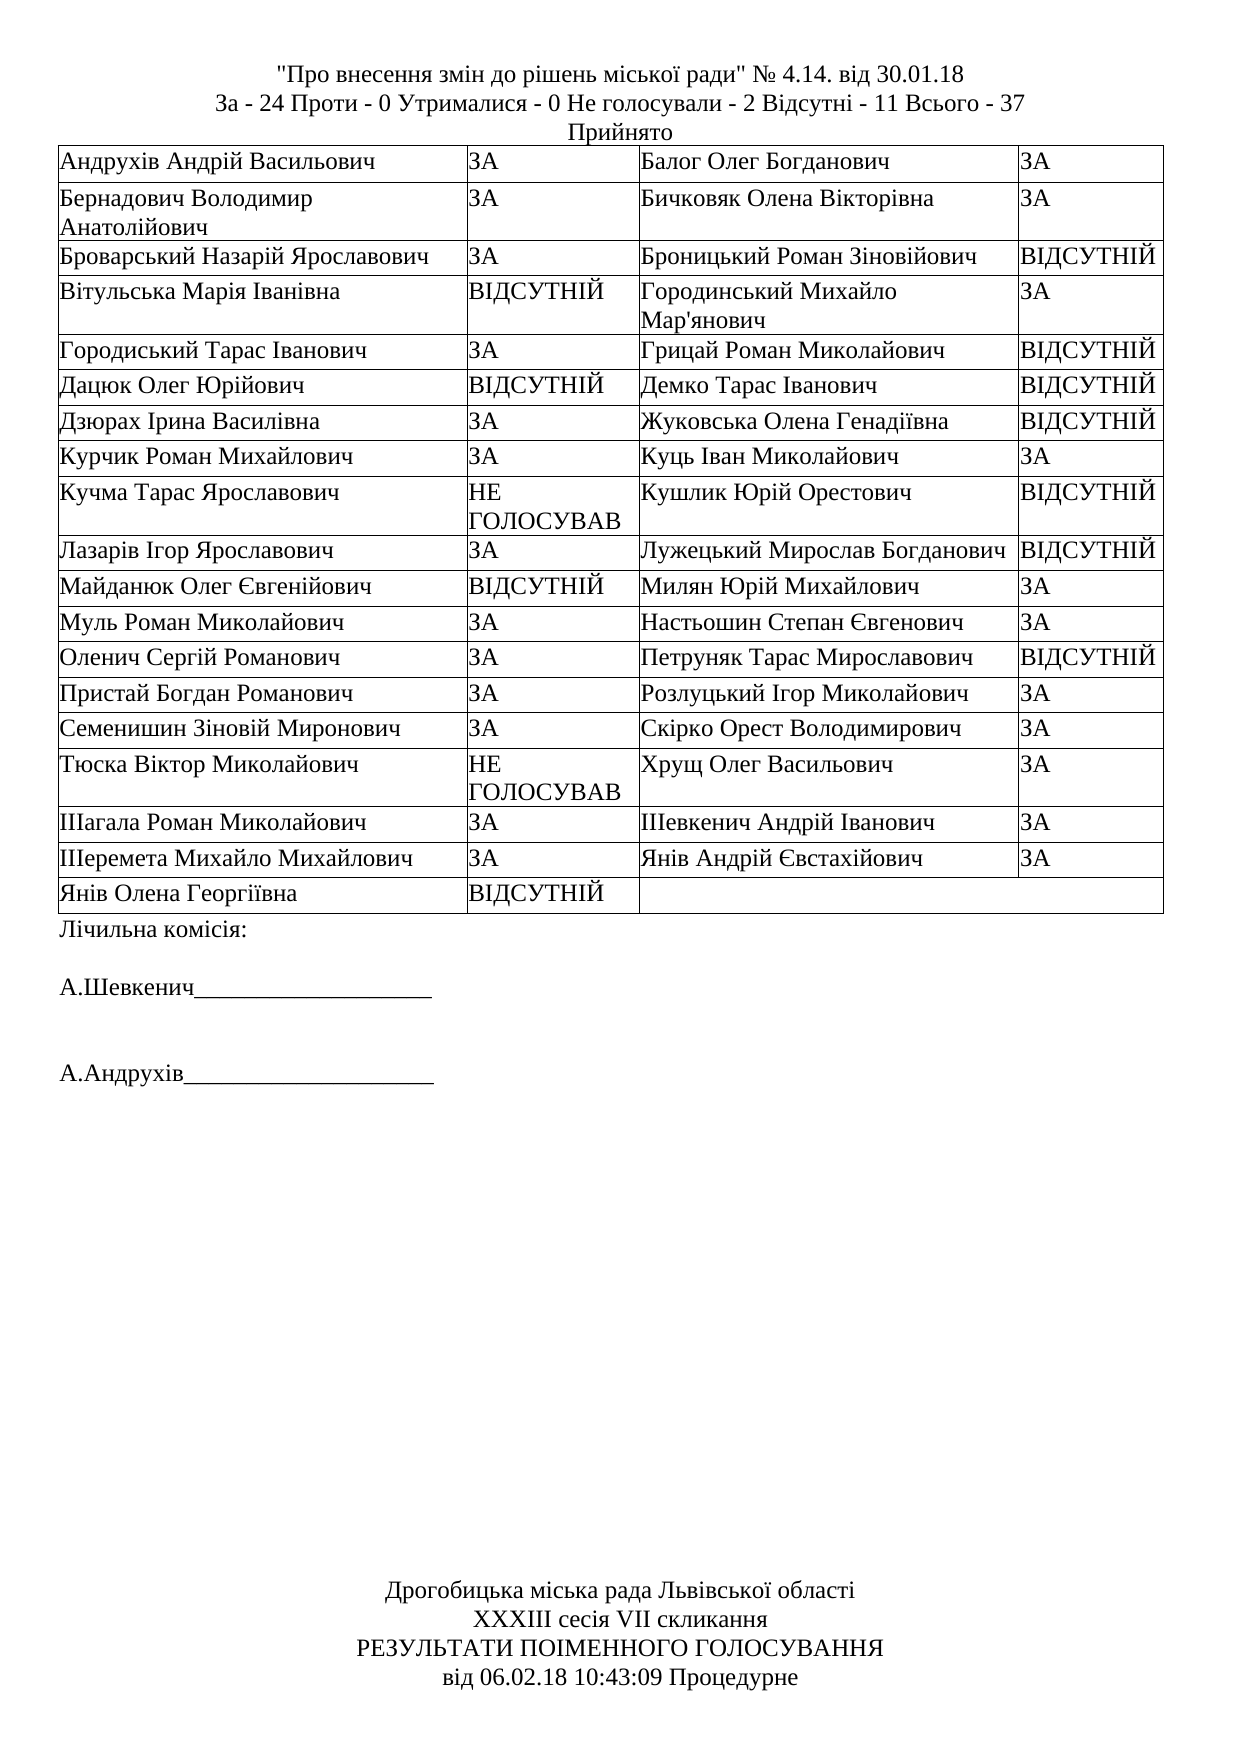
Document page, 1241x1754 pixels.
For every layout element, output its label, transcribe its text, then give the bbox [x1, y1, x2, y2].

table_cell Вітульська Марія Іванівна [59, 276, 467, 334]
table_cell ЗА [1019, 713, 1163, 748]
table_cell Янів Андрій Євстахійович [640, 843, 1018, 877]
text За - 24 Проти - 0 Утрималися - 0 Не голосували - 2 Відсутні - 11 Всього - 37 [59, 88, 1181, 117]
table_cell Лужецький Мирослав Богданович [640, 536, 1018, 570]
table_cell ЗА [1019, 571, 1163, 606]
table_cell ВІДСУТНІЙ [1019, 406, 1163, 440]
table_cell Пристай Богдан Романович [59, 678, 467, 712]
table_cell ЗА [1019, 183, 1163, 240]
table_cell ЗА [468, 406, 639, 440]
table_cell Курчик Роман Михайлович [59, 441, 467, 476]
table_header Андрухів Андрій Васильович [59, 146, 467, 182]
table_cell Броницький Роман Зіновійович [640, 241, 1018, 275]
table_header ЗА [468, 146, 639, 182]
table_cell ЗА [468, 642, 639, 677]
text XXXIII сесія VII скликання [59, 1604, 1181, 1633]
table_cell Городиський Тарас Іванович [59, 335, 467, 369]
text РЕЗУЛЬТАТИ ПОІМЕННОГО ГОЛОСУВАННЯ [59, 1633, 1181, 1662]
table_cell Милян Юрій Михайлович [640, 571, 1018, 606]
table_cell Настьошин Степан Євгенович [640, 607, 1018, 641]
text Прийнято [59, 117, 1181, 145]
table_cell ЗА [468, 536, 639, 570]
table_cell [640, 878, 1163, 913]
table_cell ВІДСУТНІЙ [468, 276, 639, 334]
table_cell НЕ ГОЛОСУВАВ [468, 477, 639, 534]
table_cell Дзюрах Ірина Василівна [59, 406, 467, 440]
table_cell Дацюк Олег Юрійович [59, 370, 467, 405]
table_cell Жуковська Олена Генадіївна [640, 406, 1018, 440]
table_cell ВІДСУТНІЙ [1019, 241, 1163, 275]
table_cell Муль Роман Миколайович [59, 607, 467, 641]
table_cell ЗА [1019, 807, 1163, 842]
table_cell Куць Іван Миколайович [640, 441, 1018, 476]
text "Про внесення змін до рішень міської ради" № 4.14. від 30.01.18 [59, 59, 1181, 88]
text від 06.02.18 10:43:09 Процедурне [59, 1662, 1181, 1691]
table_cell ВІДСУТНІЙ [468, 370, 639, 405]
text А.Шевкенич___________________ [59, 972, 1181, 1001]
table_cell Грицай Роман Миколайович [640, 335, 1018, 369]
table_cell ВІДСУТНІЙ [468, 571, 639, 606]
table_header ЗА [1019, 146, 1163, 182]
table_cell ЗА [468, 607, 639, 641]
table_cell ЗА [468, 843, 639, 877]
table_cell Лазарів Ігор Ярославович [59, 536, 467, 570]
table_cell ІІІагала Роман Миколайович [59, 807, 467, 842]
table_cell Городинський Михайло Мар'янович [640, 276, 1018, 334]
table_cell Тюска Віктор Миколайович [59, 749, 467, 806]
table_cell Майданюк Олег Євгенійович [59, 571, 467, 606]
table_cell ІІІеремета Михайло Михайлович [59, 843, 467, 877]
table_cell Бернадович Володимир Анатолійович [59, 183, 467, 240]
table_cell ЗА [1019, 843, 1163, 877]
table_cell Семенишин Зіновій Миронович [59, 713, 467, 748]
table_cell Демко Тарас Іванович [640, 370, 1018, 405]
table_cell Петруняк Тарас Мирославович [640, 642, 1018, 677]
text А.Андрухів____________________ [59, 1058, 1181, 1087]
table_cell ВІДСУТНІЙ [1019, 642, 1163, 677]
table_cell ВІДСУТНІЙ [1019, 370, 1163, 405]
table_cell ЗА [1019, 607, 1163, 641]
table_cell Кушлик Юрій Орестович [640, 477, 1018, 534]
table_cell ЗА [468, 441, 639, 476]
table_header Балог Олег Богданович [640, 146, 1018, 182]
table_cell НЕ ГОЛОСУВАВ [468, 749, 639, 806]
table_cell ЗА [1019, 441, 1163, 476]
table_cell ВІДСУТНІЙ [1019, 536, 1163, 570]
text Лічильна комісія: [59, 914, 1181, 943]
table_cell Оленич Сергій Романович [59, 642, 467, 677]
table_cell ЗА [468, 713, 639, 748]
table_cell Бичковяк Олена Вікторівна [640, 183, 1018, 240]
table_cell ЗА [468, 678, 639, 712]
table_cell ЗА [1019, 749, 1163, 806]
table_cell ВІДСУТНІЙ [1019, 477, 1163, 534]
table_cell ВІДСУТНІЙ [468, 878, 639, 913]
table_cell ЗА [468, 241, 639, 275]
table_cell Янів Олена Георгіївна [59, 878, 467, 913]
table_cell Хрущ Олег Васильович [640, 749, 1018, 806]
table_cell ЗА [468, 183, 639, 240]
table_cell Кучма Тарас Ярославович [59, 477, 467, 534]
table_cell ЗА [1019, 678, 1163, 712]
table_cell ІІІевкенич Андрій Іванович [640, 807, 1018, 842]
text Дрогобицька міська рада Львівської області [59, 1576, 1181, 1604]
table_cell ВІДСУТНІЙ [1019, 335, 1163, 369]
table_cell Розлуцький Ігор Миколайович [640, 678, 1018, 712]
table_cell Броварський Назарій Ярославович [59, 241, 467, 275]
table_cell ЗА [468, 807, 639, 842]
table_cell ЗА [468, 335, 639, 369]
table_cell Скірко Орест Володимирович [640, 713, 1018, 748]
table_cell ЗА [1019, 276, 1163, 334]
